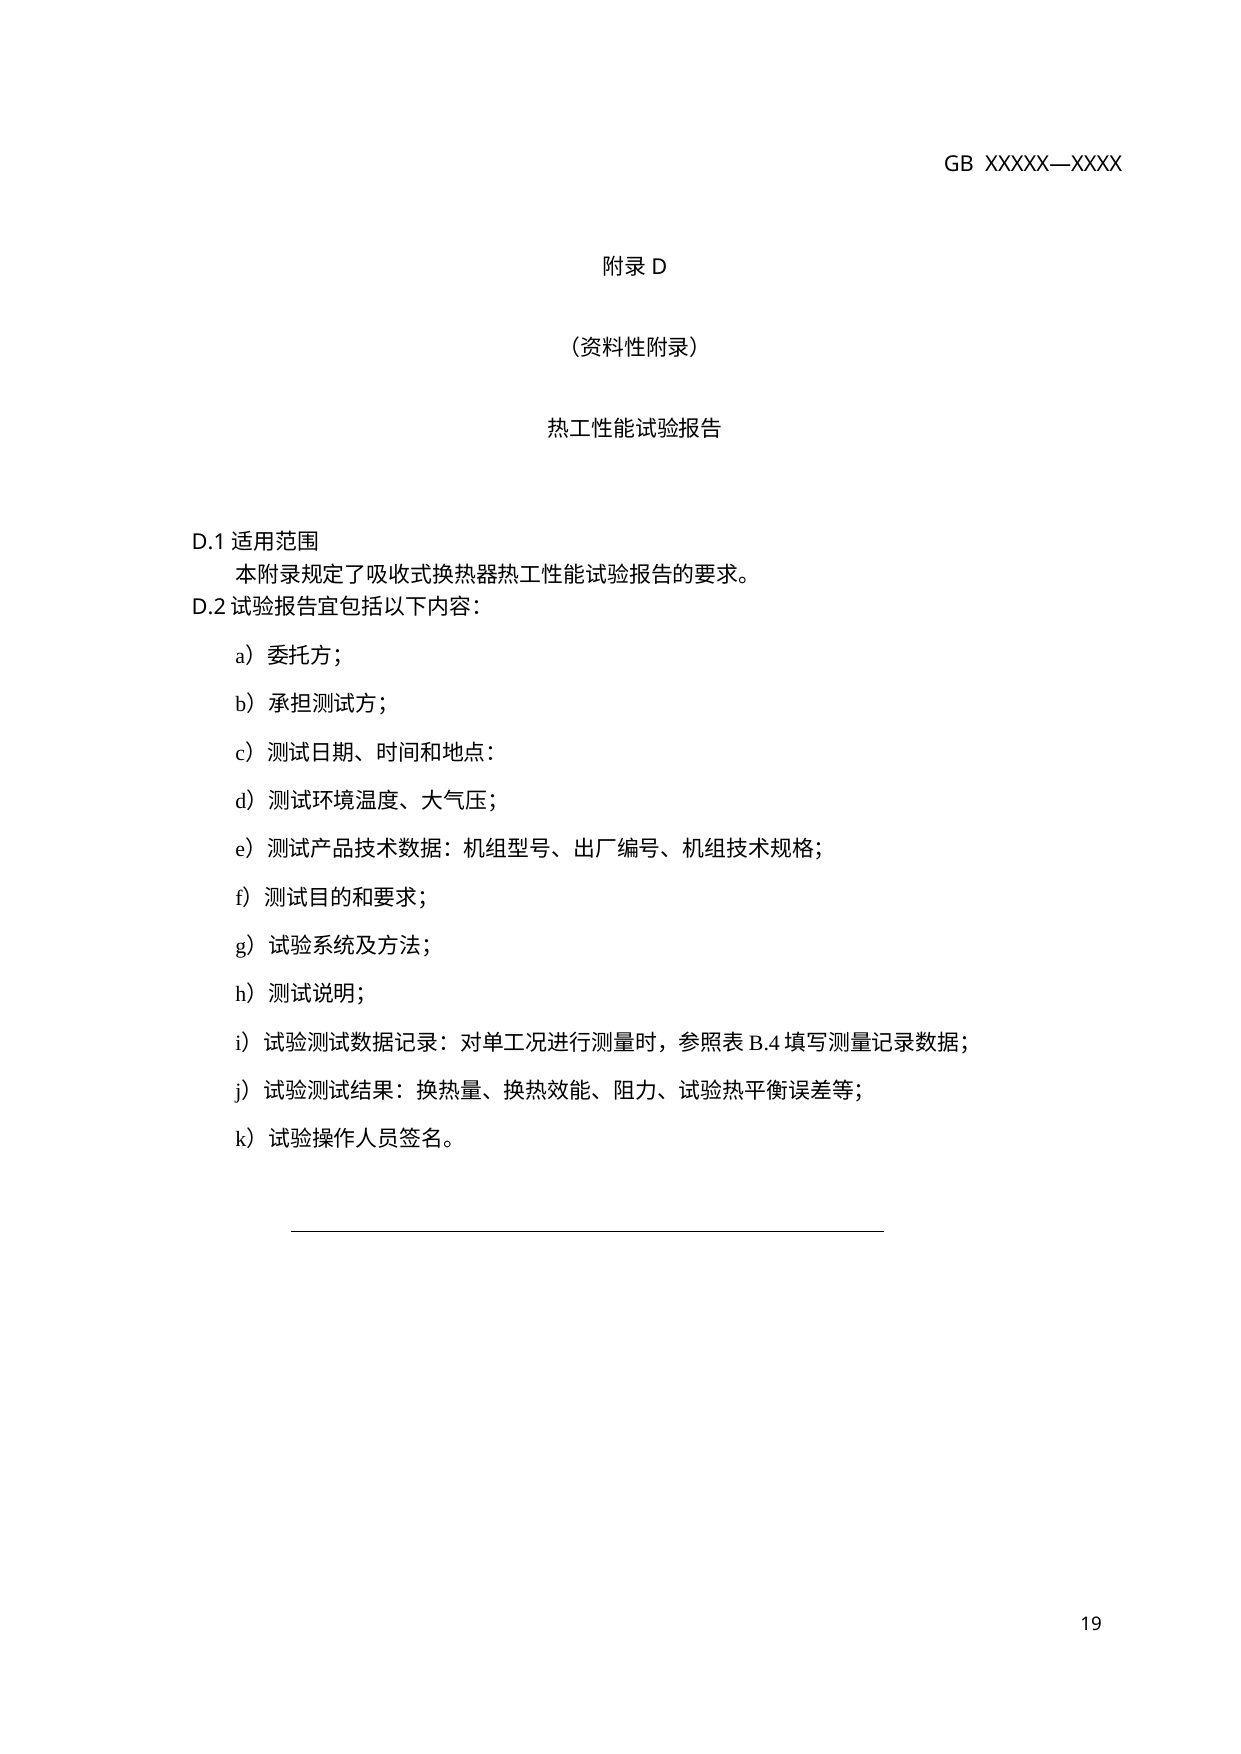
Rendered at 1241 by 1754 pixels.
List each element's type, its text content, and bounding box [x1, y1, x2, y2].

text 本附录规定了吸收式换热器热工性能试验报告的要求。 [148, 557, 1122, 589]
text b）承担测试方； [148, 686, 1122, 718]
text D.2试验报告宜包括以下内容： [148, 589, 1122, 622]
text c）测试日期、时间和地点： [148, 734, 1122, 767]
text g）试验系统及方法； [148, 927, 1122, 960]
text k）试验操作人员签名。 [148, 1121, 1122, 1153]
list 附录 D [148, 249, 1122, 282]
list 热工性能试验报告 [148, 411, 1122, 443]
text j）试验测试结果：换热量、换热效能、阻力、试验热平衡误差等； [148, 1072, 1122, 1105]
text f）测试目的和要求； [148, 879, 1122, 912]
list （资料性附录） [148, 330, 1122, 362]
text D.1 适用范围 [148, 524, 1122, 557]
text a）委托方； [148, 637, 1122, 670]
text d）测试环境温度、大气压； [148, 782, 1122, 815]
text e）测试产品技术数据：机组型号、出厂编号、机组技术规格； [148, 831, 1122, 863]
text i）试验测试数据记录：对单工况进行测量时，参照表B.4填写测量记录数据； [148, 1024, 1122, 1057]
text h）测试说明； [148, 976, 1122, 1008]
